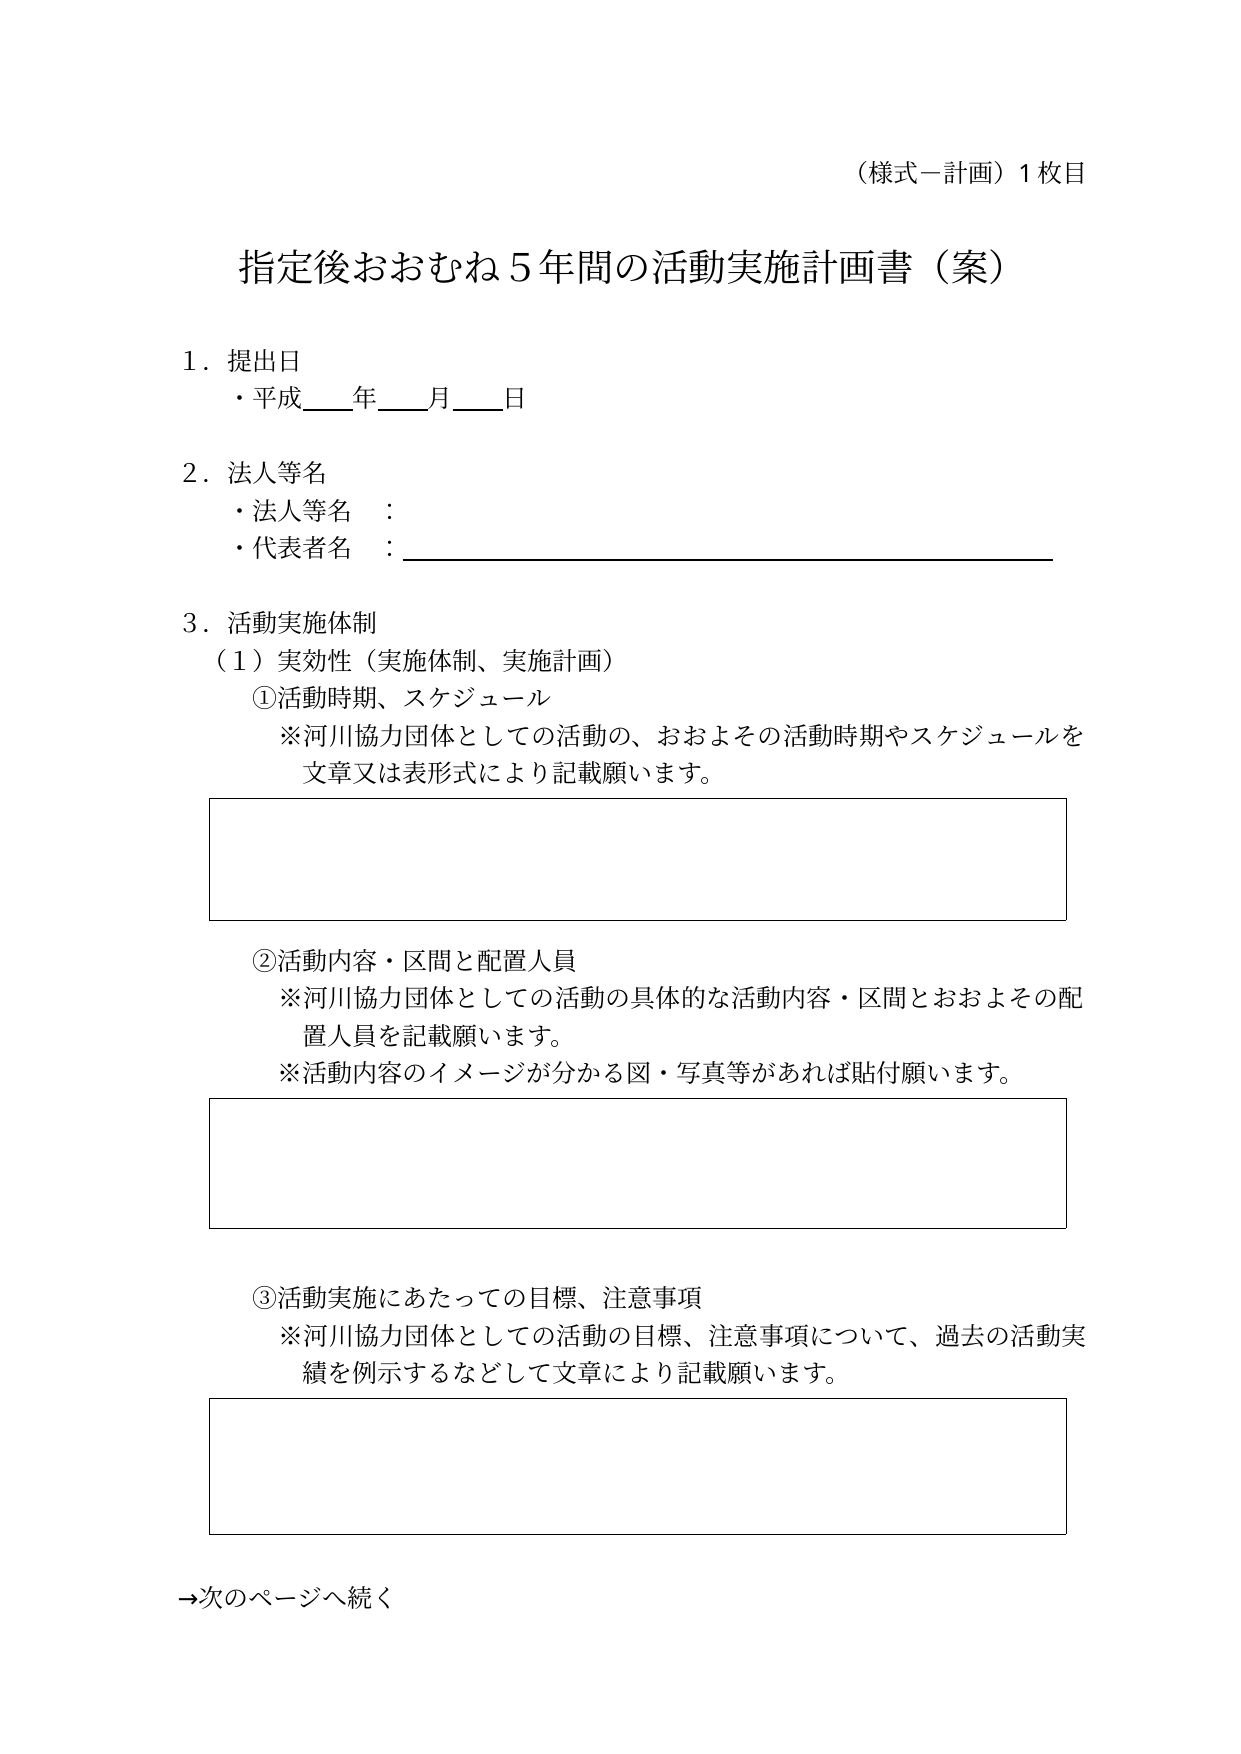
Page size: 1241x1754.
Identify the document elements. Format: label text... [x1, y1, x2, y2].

text →次のページへ続く [177, 1578, 1087, 1616]
text ※河川協力団体としての活動の、おおよその活動時期やスケジュールを文章又は表形式により記載願います。 [177, 716, 1087, 791]
text ・法人等名 ： [177, 491, 1087, 528]
text ・代表者名 ： [177, 528, 1087, 566]
text ３．活動実施体制 [177, 603, 1087, 641]
text 指定後おおむね５年間の活動実施計画書（案） [177, 228, 1087, 303]
text （様式－計画）1枚目 [177, 153, 1087, 191]
text ③活動実施にあたっての目標、注意事項 [177, 1278, 1087, 1316]
text ２．法人等名 [177, 453, 1087, 491]
text ※河川協力団体としての活動の目標、注意事項について、過去の活動実績を例示するなどして文章により記載願います。 [177, 1316, 1087, 1391]
text １．提出日 [177, 341, 1087, 378]
text ②活動内容・区間と配置人員 [177, 941, 1087, 978]
text ※活動内容のイメージが分かる図・写真等があれば貼付願います。 [177, 1053, 1087, 1091]
text （１）実効性（実施体制、実施計画） [177, 641, 1087, 678]
text ①活動時期、スケジュール [177, 678, 1087, 716]
text ・平成 年 月 日 [177, 378, 1087, 416]
text ※河川協力団体としての活動の具体的な活動内容・区間とおおよその配置人員を記載願います。 [177, 978, 1087, 1053]
